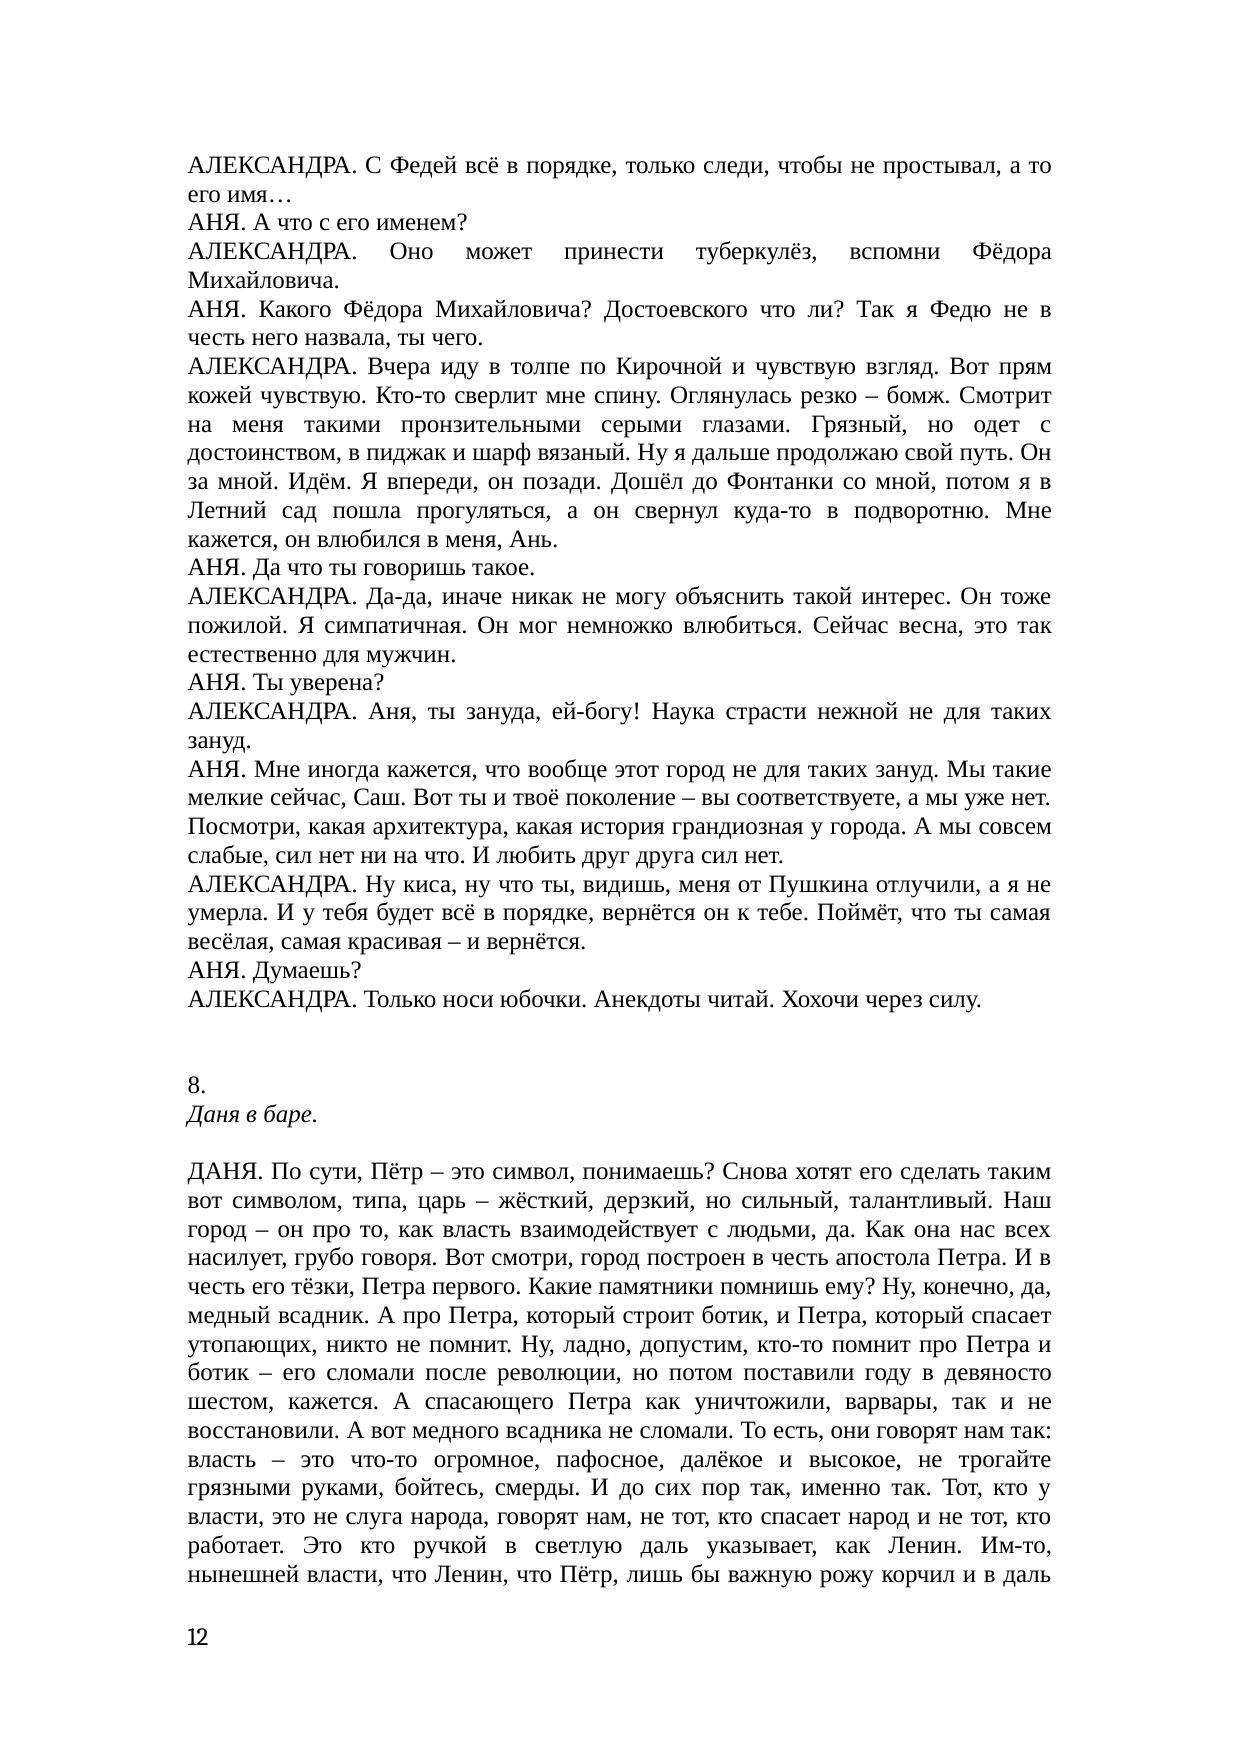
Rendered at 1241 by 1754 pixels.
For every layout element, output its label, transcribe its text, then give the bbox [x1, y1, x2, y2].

text АНЯ. Какого Фёдора Михайловича? Достоевского что ли? Так я Федю не в честь него назвала, ты чего. [187, 294, 1053, 351]
text АЛЕКСАНДРА. Оно может принести туберкулёз, вспомни Фёдора Михайловича. [187, 236, 1053, 294]
text АЛЕКСАНДРА. Ну киса, ну что ты, видишь, меня от Пушкина отлучили, а я не умерла. И у тебя будет всё в порядке, вернётся он к тебе. Поймёт, что ты самая весёлая, самая красивая – и вернётся. [187, 869, 1053, 955]
text АЛЕКСАНДРА. Да-да, иначе никак не могу объяснить такой интерес. Он тоже пожилой. Я симпатичная. Он мог немножко влюбиться. Сейчас весна, это так естественно для мужчин. [187, 581, 1053, 667]
text АНЯ. Ты уверена? [187, 667, 1053, 696]
text АНЯ. Мне иногда кажется, что вообще этот город не для таких зануд. Мы такие мелкие сейчас, Саш. Вот ты и твоё поколение – вы соответствуете, а мы уже нет. Посмотри, какая архитектура, какая история грандиозная у города. А мы совсем слабые, сил нет ни на что. И любить друг друга сил нет. [187, 754, 1053, 869]
text АНЯ. А что с его именем? [187, 207, 1053, 236]
text АЛЕКСАНДРА. Только носи юбочки. Анекдоты читай. Хохочи через силу. [187, 984, 1053, 1012]
text АНЯ. Да что ты говоришь такое. [187, 552, 1053, 581]
text 8. [187, 1070, 1053, 1099]
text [187, 1156, 1053, 1587]
text АЛЕКСАНДРА. С Федей всё в порядке, только следи, чтобы не простывал, а то его имя… [187, 150, 1053, 207]
text АЛЕКСАНДРА. Вчера иду в толпе по Кирочной и чувствую взгляд. Вот прям кожей чувствую. Кто-то сверлит мне спину. Оглянулась резко – бомж. Смотрит на меня такими пронзительными серыми глазами. Грязный, но одет с достоинством, в пиджак и шарф вязаный. Ну я дальше продолжаю свой путь. Он за мной. Идём. Я впереди, он позади. Дошёл до Фонтанки со мной, потом я в Летний сад пошла прогуляться, а он свернул куда-то в подворотню. Мне кажется, он влюбился в меня, Ань. [187, 351, 1053, 552]
text АЛЕКСАНДРА. Аня, ты зануда, ей-богу! Наука страсти нежной не для таких зануд. [187, 696, 1053, 754]
text Даня в баре. [187, 1099, 1053, 1127]
text АНЯ. Думаешь? [187, 955, 1053, 984]
